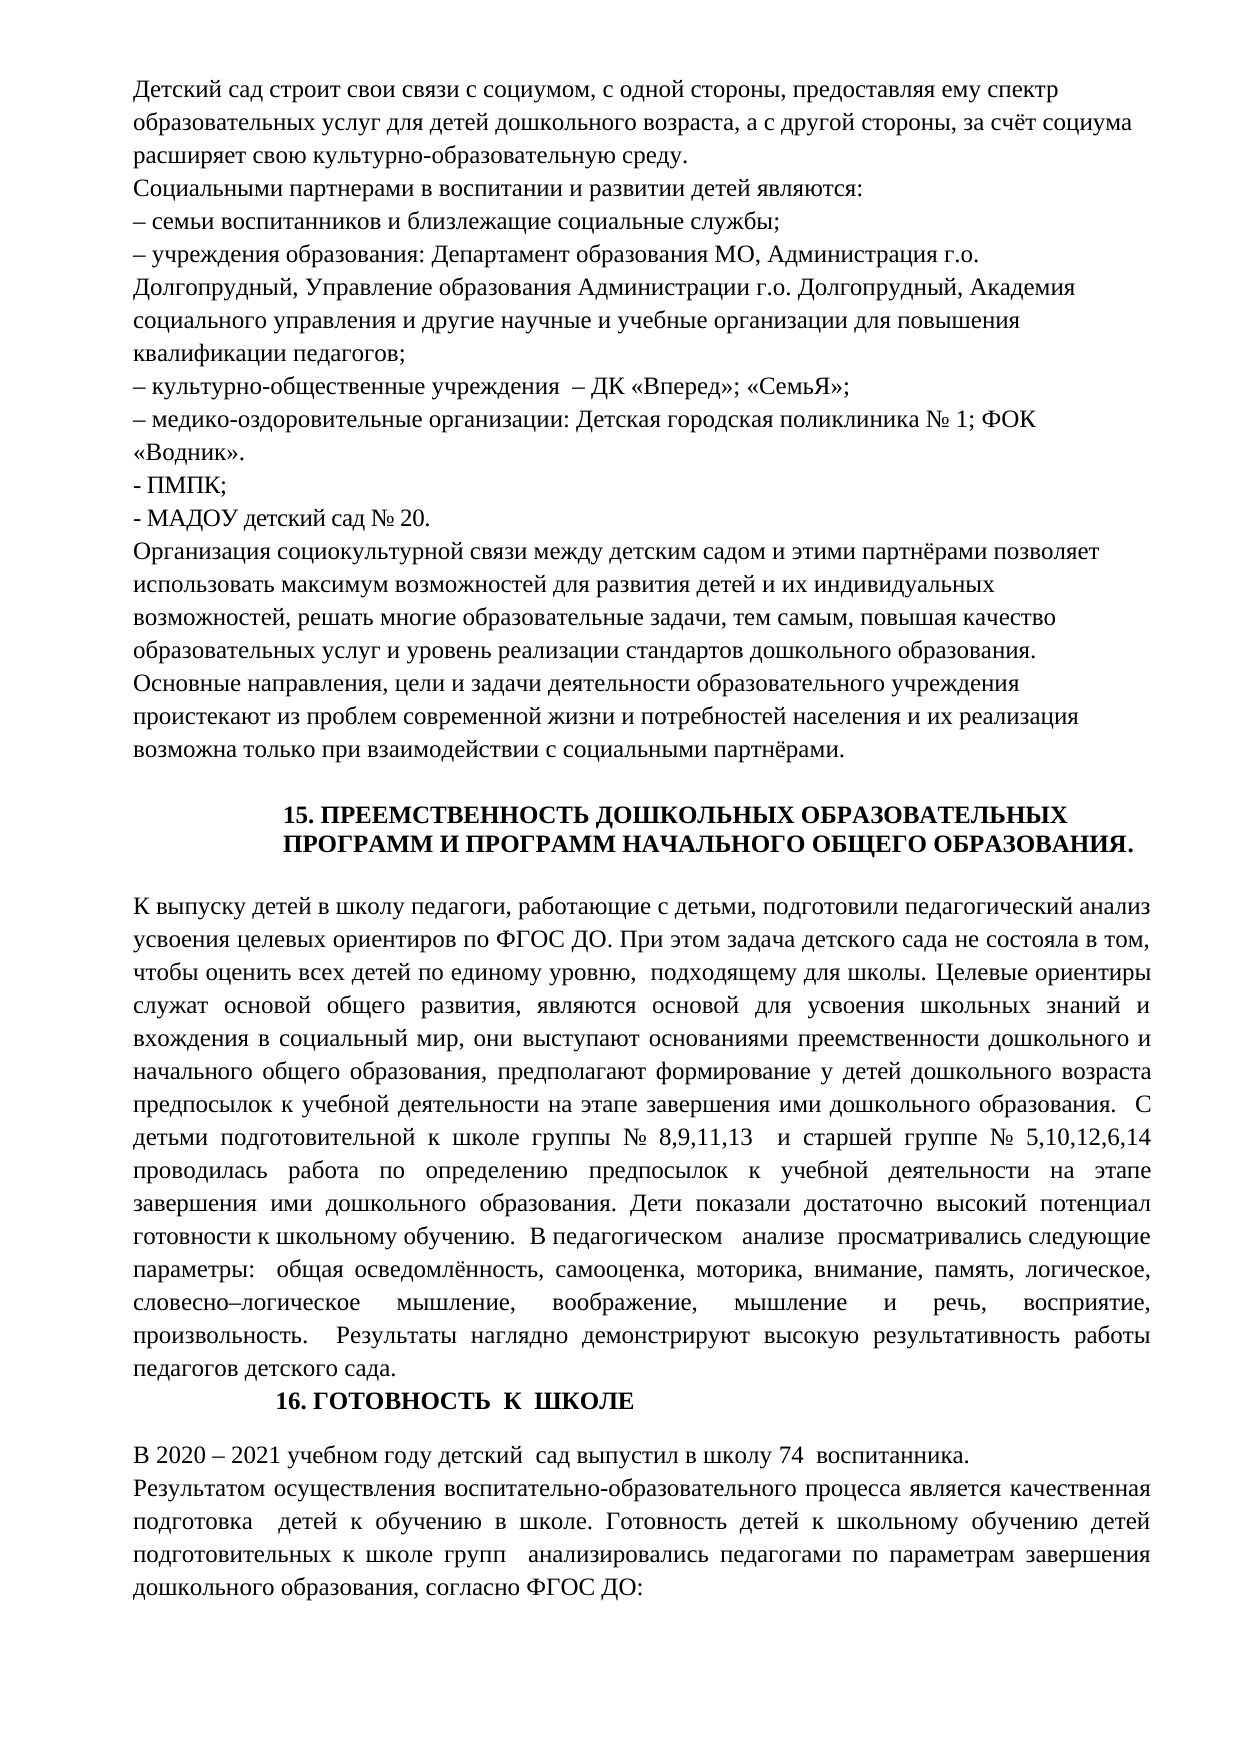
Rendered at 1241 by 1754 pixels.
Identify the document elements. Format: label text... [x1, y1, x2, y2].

text К выпуску детей в школу педагоги, работающие с детьми, подготовили педагогический анализ усвоения целевых ориентиров по ФГОС ДО. При этом задача детского сада не состояла в том, чтобы оценить всех детей по единому уровню, подходящему для школы. Целевые ориентиры служат основой общего развития, являются основой для усвоения школьных знаний и вхождения в социальный мир, они выступают основаниями преемственности дошкольного и начального общего образования, предполагают формирование у детей дошкольного возраста предпосылок к учебной деятельности на этапе завершения ими дошкольного образования. С детьми подготовительной к школе группы № 8,9,11,13 и старшей группе № 5,10,12,6,14 проводилась работа по определению предпосылок к учебной деятельности на этапе завершения ими дошкольного образования. Дети показали достаточно высокий потенциал готовности к школьному обучению. В педагогическом анализе просматривались следующие параметры: общая осведомлённость, самооценка, моторика, внимание, память, логическое, словесно–логическое мышление, воображение, мышление и речь, восприятие, произвольность. Результаты наглядно демонстрируют высокую результативность работы педагогов детского сада. [133, 891, 1152, 1382]
text Детский сад строит свои связи с социумом, с одной стороны, предоставляя ему спектр образовательных услуг для детей дошкольного возраста, а с другой стороны, за счёт социума расширяет свою культурно-образовательную среду. [133, 74, 1152, 169]
text 15. ПРЕЕМСТВЕННОСТЬ ДОШКОЛЬНЫХ ОБРАЗОВАТЕЛЬНЫХ ПРОГРАММ И ПРОГРАММ НАЧАЛЬНОГО ОБЩЕГО ОБРАЗОВАНИЯ. [283, 800, 1152, 858]
text – медико-оздоровительные организации: Детская городская поликлиника № 1; ФОК «Водник». [133, 404, 1152, 466]
text 16. ГОТОВНОСТЬ К ШКОЛЕ [133, 1386, 1152, 1415]
text Результатом осуществления воспитательно-образовательного процесса является качественная подготовка детей к обучению в школе. Готовность детей к школьному обучению детей подготовительных к школе групп анализировались педагогами по параметрам завершения дошкольного образования, согласно ФГОС ДО: [133, 1473, 1152, 1601]
text В 2020 – 2021 учебном году детский сад выпустил в школу 74 воспитанника. [133, 1440, 1152, 1469]
text – семьи воспитанников и близлежащие социальные службы; [133, 206, 1152, 235]
text – культурно-общественные учреждения – ДК «Вперед»; «СемьЯ»; [133, 371, 1152, 400]
text - ПМПК; [133, 470, 1152, 499]
text Социальными партнерами в воспитании и развитии детей являются: [133, 173, 1152, 202]
text – учреждения образования: Департамент образования МО, Администрация г.о. Долгопрудный, Управление образования Администрации г.о. Долгопрудный, Академия социального управления и другие научные и учебные организации для повышения квалификации педагогов; [133, 239, 1152, 367]
text - МАДОУ детский сад № 20. [133, 503, 1152, 532]
text Организация социокультурной связи между детским садом и этими партнёрами позволяет использовать максимум возможностей для развития детей и их индивидуальных возможностей, решать многие образовательные задачи, тем самым, повышая качество образовательных услуг и уровень реализации стандартов дошкольного образования. [133, 536, 1152, 664]
text Основные направления, цели и задачи деятельности образовательного учреждения проистекают из проблем современной жизни и потребностей населения и их реализация возможна только при взаимодействии с социальными партнёрами. [133, 668, 1152, 763]
